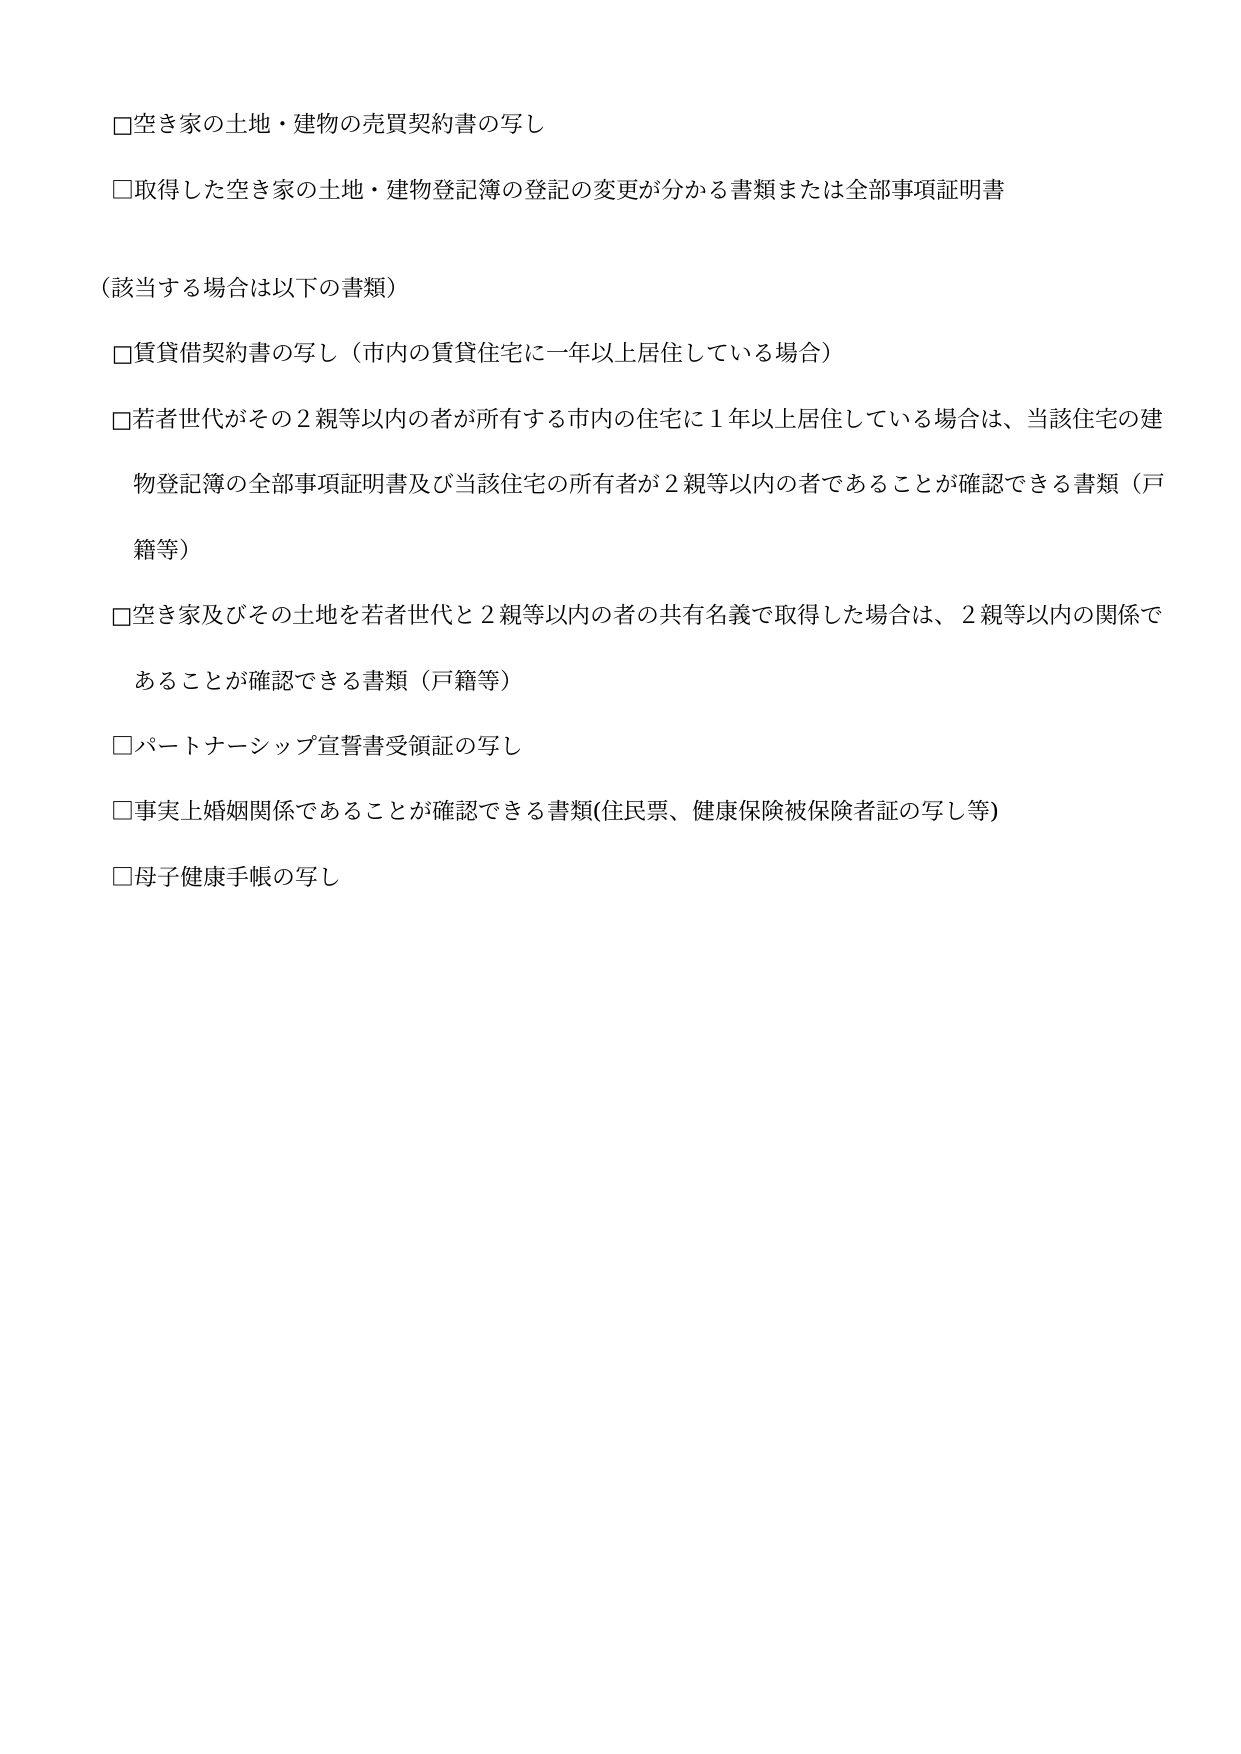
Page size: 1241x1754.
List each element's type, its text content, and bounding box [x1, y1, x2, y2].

text （該当する場合は以下の書類） [89, 254, 1181, 319]
text □母子健康手帳の写し [89, 843, 1181, 908]
text □若者世代がその２親等以内の者が所有する市内の住宅に１年以上居住している場合は、当該住宅の建物登記簿の全部事項証明書及び当該住宅の所有者が２親等以内の者であることが確認できる書類（戸籍等） [111, 385, 1181, 581]
text □賃貸借契約書の写し（市内の賃貸住宅に一年以上居住している場合） [89, 319, 1181, 385]
text □空き家の土地・建物の売買契約書の写し [89, 90, 1181, 156]
text □空き家及びその土地を若者世代と２親等以内の者の共有名義で取得した場合は、２親等以内の関係であることが確認できる書類（戸籍等） [111, 581, 1181, 712]
text □取得した空き家の土地・建物登記簿の登記の変更が分かる書類または全部事項証明書 [89, 156, 1181, 221]
text □パートナーシップ宣誓書受領証の写し [89, 712, 1181, 777]
text □事実上婚姻関係であることが確認できる書類(住民票、健康保険被保険者証の写し等) [89, 777, 1181, 843]
